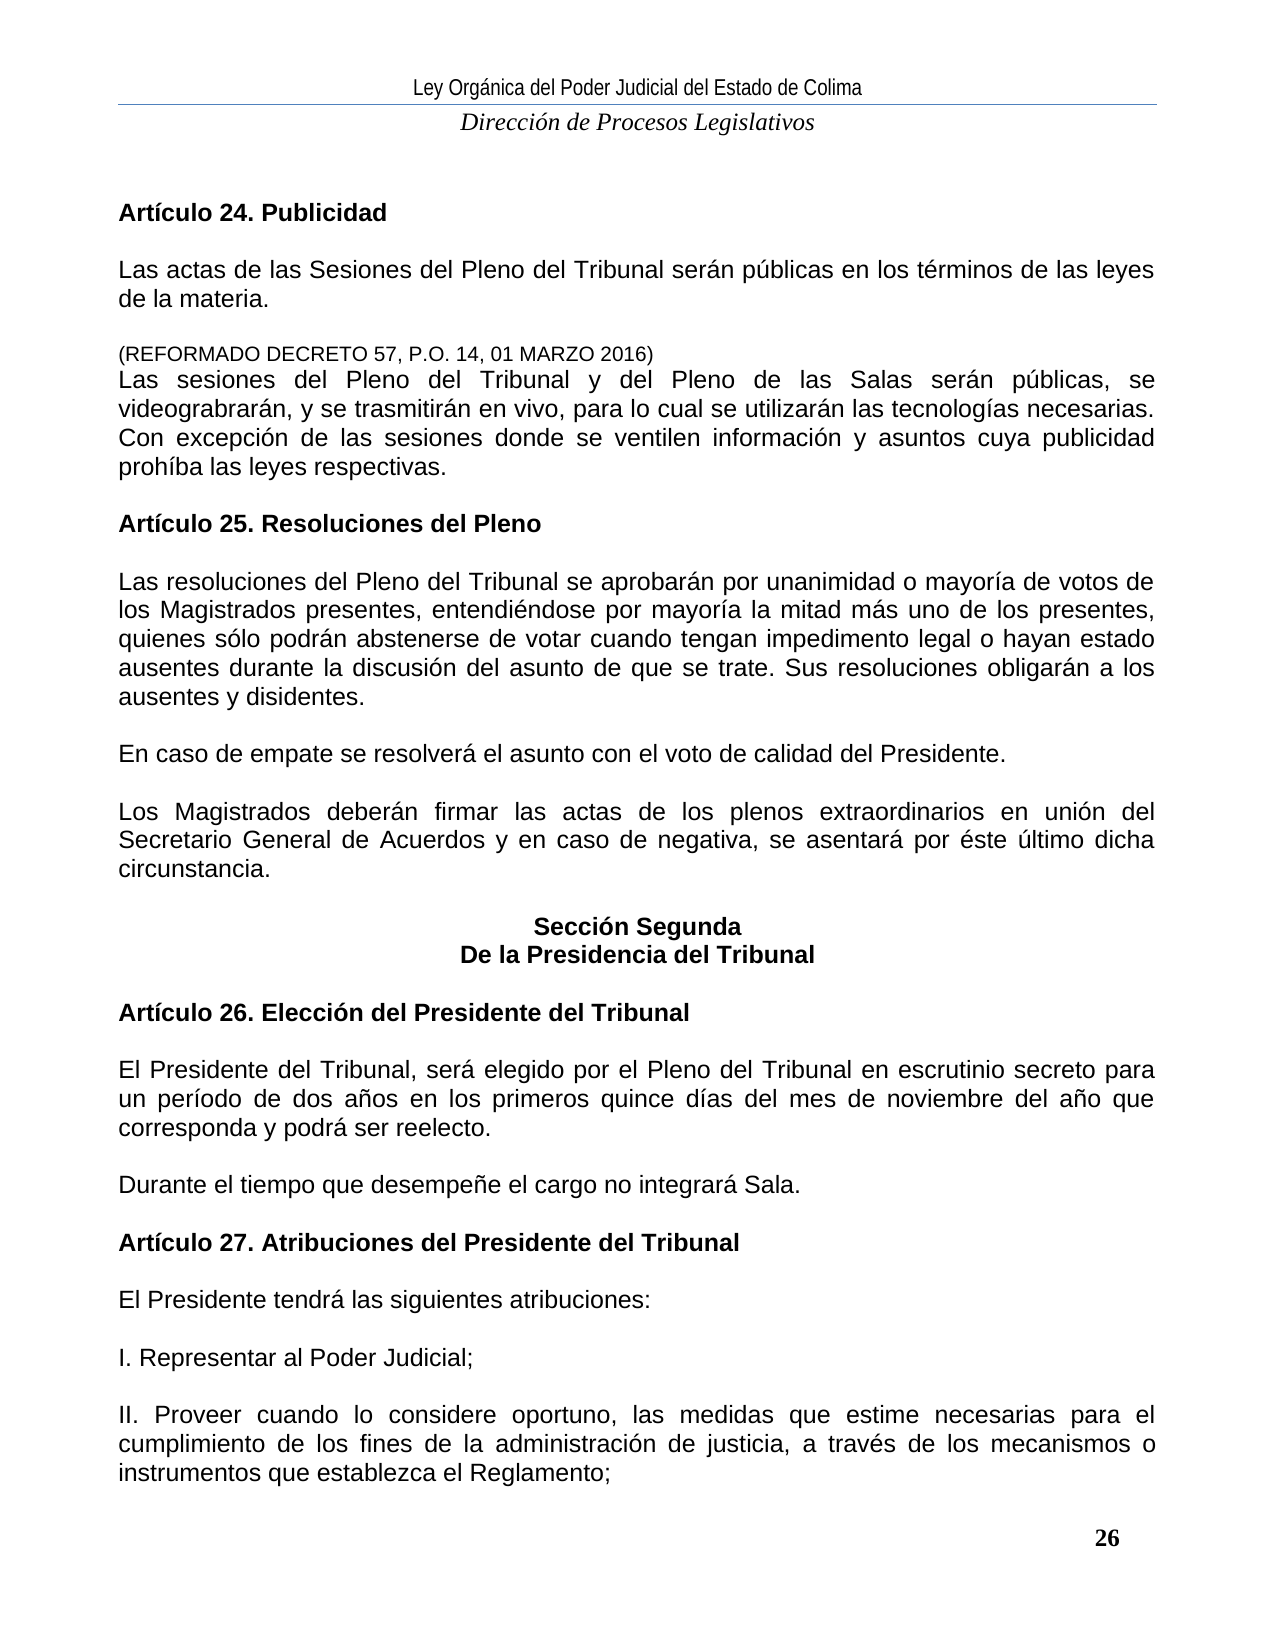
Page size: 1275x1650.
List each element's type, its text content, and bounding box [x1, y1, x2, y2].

text (REFORMADO DECRETO 57, P.O. 14, 01 MARZO 2016) [118, 341, 1157, 365]
text Artículo 25. Resoluciones del Pleno [118, 509, 1157, 538]
text Las sesiones del Pleno del Tribunal y del Pleno de las Salas serán públicas, se videograbrarán, y se trasmitirán en vivo, para lo cual se utilizarán las tecnologías necesarias. Con excepción de las sesiones donde se ventilen información y asuntos cuya publicidad prohíba las leyes respectivas. [118, 365, 1157, 480]
text El Presidente del Tribunal, será elegido por el Pleno del Tribunal en escrutinio secreto para un período de dos años en los primeros quince días del mes de noviembre del año que corresponda y podrá ser reelecto. [118, 1055, 1157, 1142]
text El Presidente tendrá las siguientes atribuciones: [118, 1285, 1157, 1314]
subtitle Sección Segunda [118, 912, 1157, 940]
text Artículo 27. Atribuciones del Presidente del Tribunal [118, 1228, 1157, 1257]
text Durante el tiempo que desempeñe el cargo no integrará Sala. [118, 1170, 1157, 1199]
text En caso de empate se resolverá el asunto con el voto de calidad del Presidente. [118, 739, 1157, 768]
text II. Proveer cuando lo considere oportuno, las medidas que estime necesarias para el cumplimiento de los fines de la administración de justicia, a través de los mecanismos o instrumentos que establezca el Reglamento; [118, 1400, 1157, 1487]
text Las resoluciones del Pleno del Tribunal se aprobarán por unanimidad o mayoría de votos de los Magistrados presentes, entendiéndose por mayoría la mitad más uno de los presentes, quienes sólo podrán abstenerse de votar cuando tengan impedimento legal o hayan estado ausentes durante la discusión del asunto de que se trate. Sus resoluciones obligarán a los ausentes y disidentes. [118, 567, 1157, 710]
subtitle De la Presidencia del Tribunal [118, 940, 1157, 969]
text Los Magistrados deberán firmar las actas de los plenos extraordinarios en unión del Secretario General de Acuerdos y en caso de negativa, se asentará por éste último dicha circunstancia. [118, 797, 1157, 883]
text I. Representar al Poder Judicial; [118, 1343, 1157, 1372]
text Las actas de las Sesiones del Pleno del Tribunal serán públicas en los términos de las leyes de la materia. [118, 255, 1157, 313]
text Artículo 24. Publicidad [118, 198, 1157, 226]
text Artículo 26. Elección del Presidente del Tribunal [118, 998, 1157, 1027]
